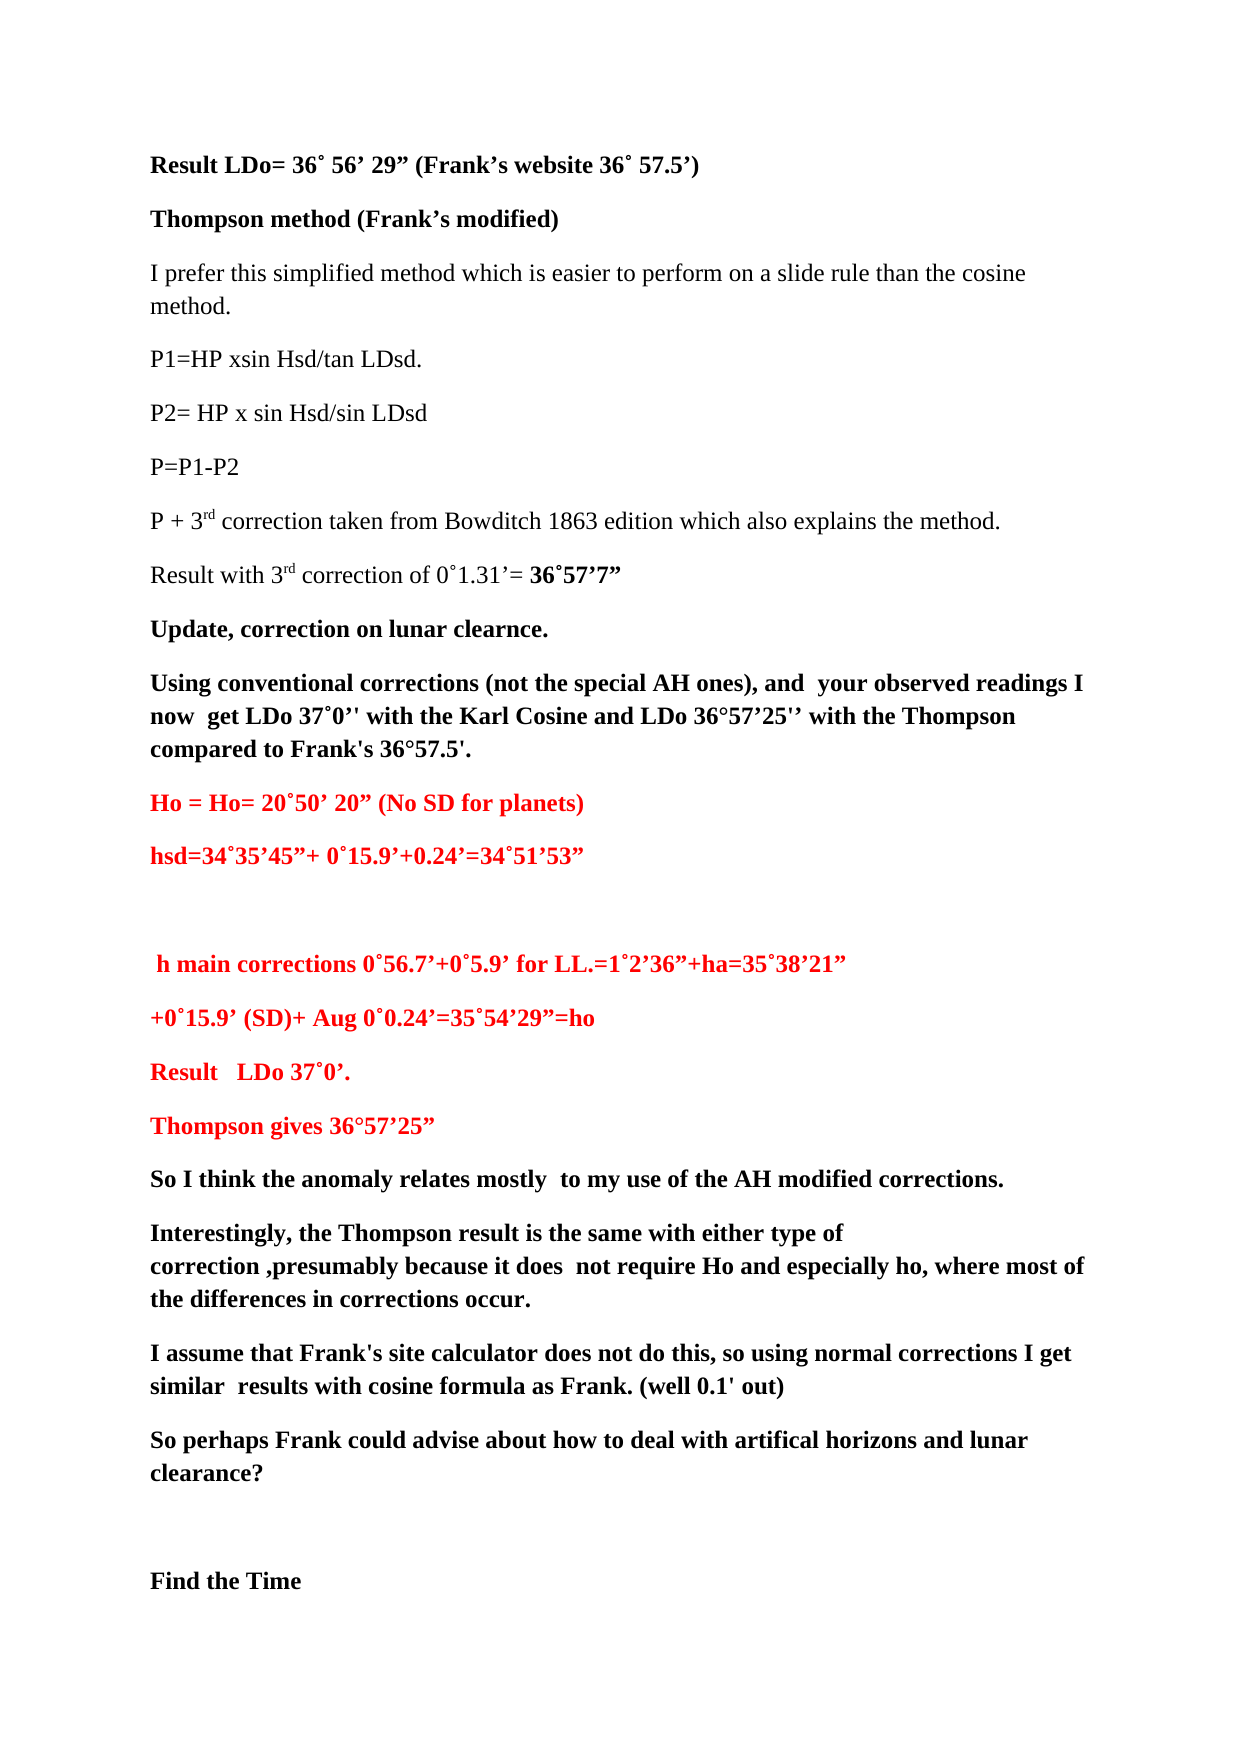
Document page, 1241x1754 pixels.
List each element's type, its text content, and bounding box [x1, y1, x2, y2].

text So perhaps Frank could advise about how to deal with artifical horizons and lunar clearance? [150, 1425, 1090, 1487]
text hsd=34˚35’45”+ 0˚15.9’+0.24’=34˚51’53” [150, 841, 1090, 870]
text h main corrections 0˚56.7’+0˚5.9’ for LL.=1˚2’36”+ha=35˚38’21” [150, 949, 1090, 978]
text Thompson gives 36°57’25” [150, 1111, 1090, 1139]
text Using conventional corrections (not the special AH ones), and your observed readings I now get LDo 37˚0’' with the Karl Cosine and LDo 36°57’25'’ with the Thompson compared to Frank's 36°57.5'. [150, 668, 1090, 762]
text P=P1-P2 [150, 452, 1090, 481]
text Interestingly, the Thompson result is the same with either type of correction ,presumably because it does not require Ho and especially ho, where most of the differences in corrections occur. [150, 1218, 1090, 1313]
text +0˚15.9’ (SD)+ Aug 0˚0.24’=35˚54’29”=ho [150, 1003, 1090, 1032]
text P1=HP xsin Hsd/tan LDsd. [150, 344, 1090, 373]
text Find the Time [150, 1566, 1090, 1595]
text P2= HP x sin Hsd/sin LDsd [150, 398, 1090, 427]
text Result LDo= 36˚ 56’ 29” (Frank’s website 36˚ 57.5’) [150, 150, 1090, 179]
text Ho = Ho= 20˚50’ 20” (No SD for planets) [150, 788, 1090, 816]
text I assume that Frank's site calculator does not do this, so using normal corrections I get similar results with cosine formula as Frank. (well 0.1' out) [150, 1338, 1090, 1400]
text Update, correction on lunar clearnce. [150, 614, 1090, 643]
text P + 3rd correction taken from Bowditch 1863 edition which also explains the method. [150, 506, 1090, 535]
text I prefer this simplified method which is easier to perform on a slide rule than the cosine method. [150, 258, 1090, 319]
text Thompson method (Frank’s modified) [150, 204, 1090, 233]
text Result with 3rd correction of 0˚1.31’= 36˚57’7” [150, 560, 1090, 589]
text Result LDo 37˚0’. [150, 1057, 1090, 1086]
text So I think the anomaly relates mostly to my use of the AH modified corrections. [150, 1164, 1090, 1193]
